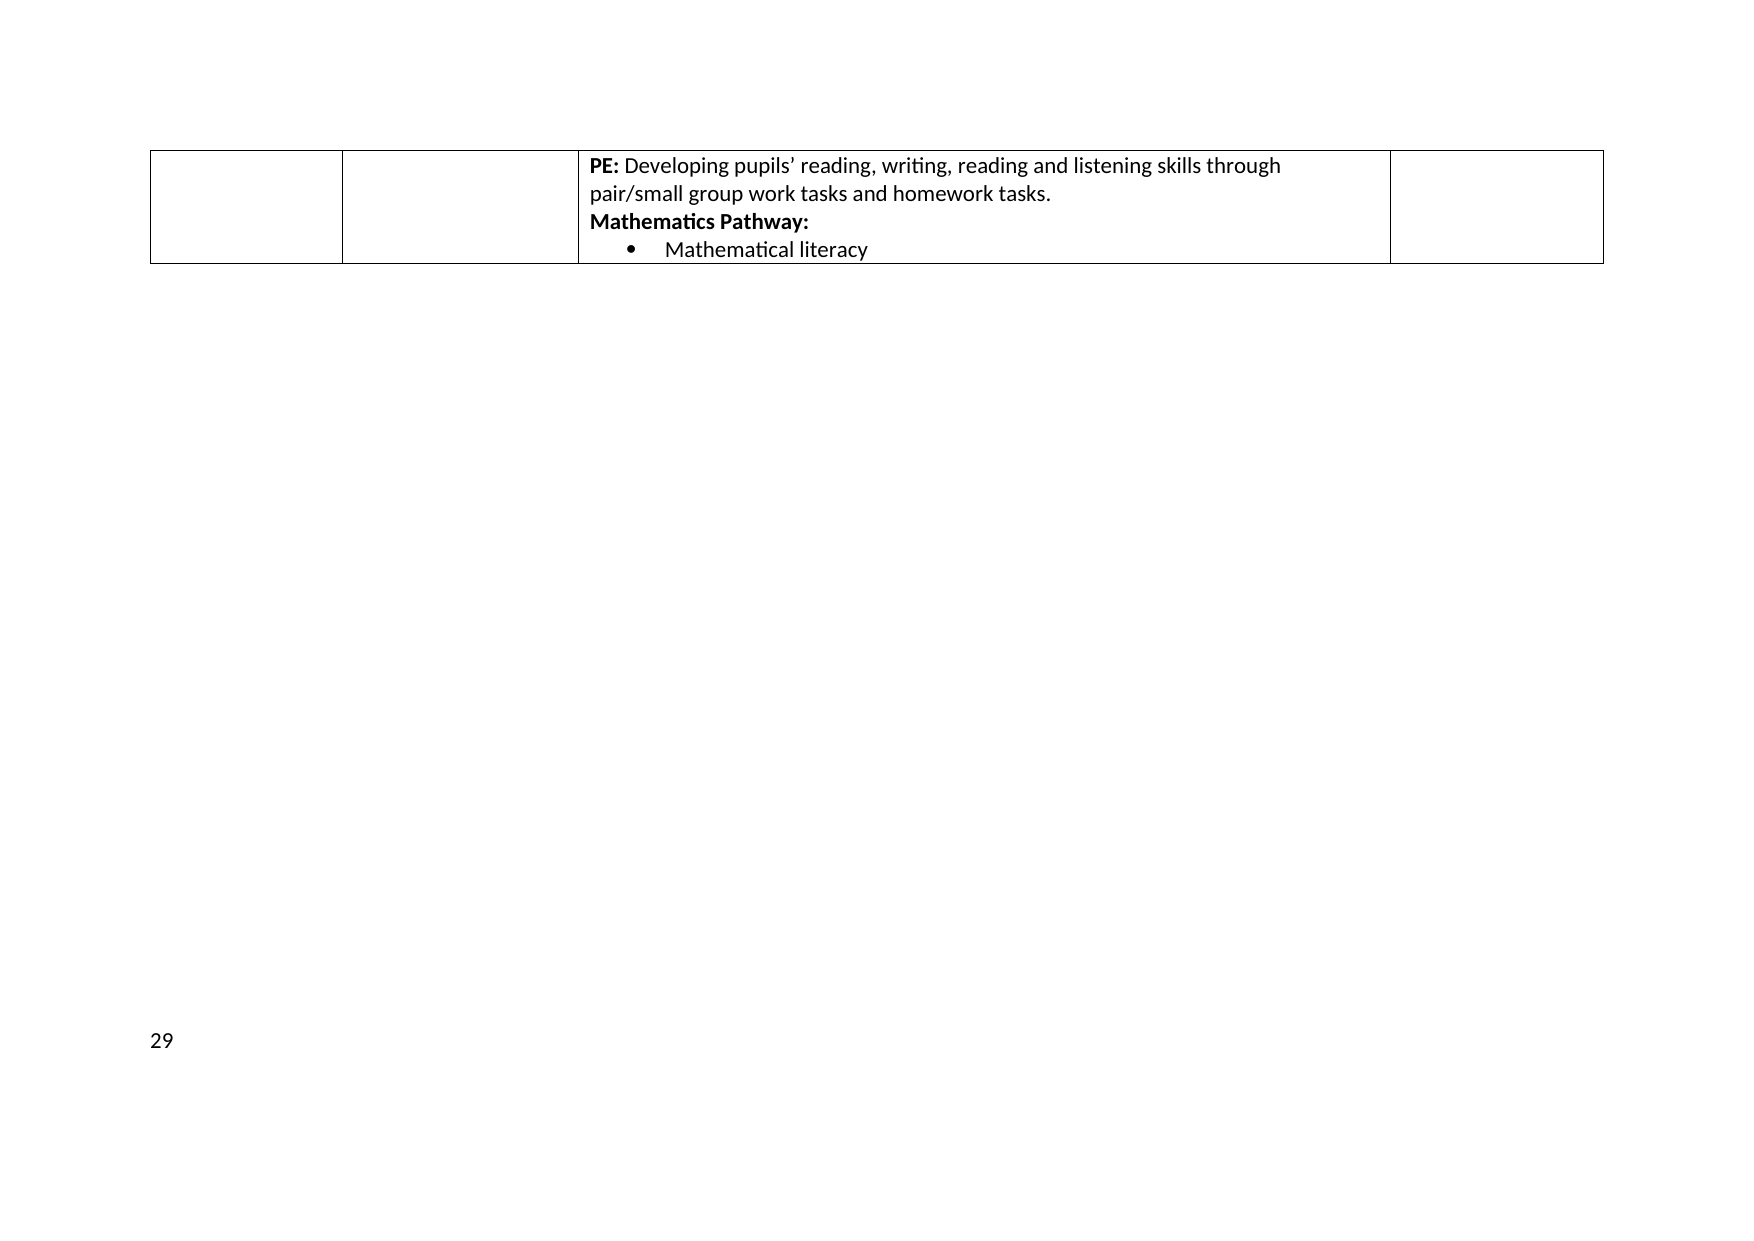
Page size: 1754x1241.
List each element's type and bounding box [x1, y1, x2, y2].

table_cell [1391, 151, 1603, 263]
table_cell [343, 151, 578, 263]
table_cell [579, 151, 1390, 263]
table_cell [151, 151, 342, 263]
